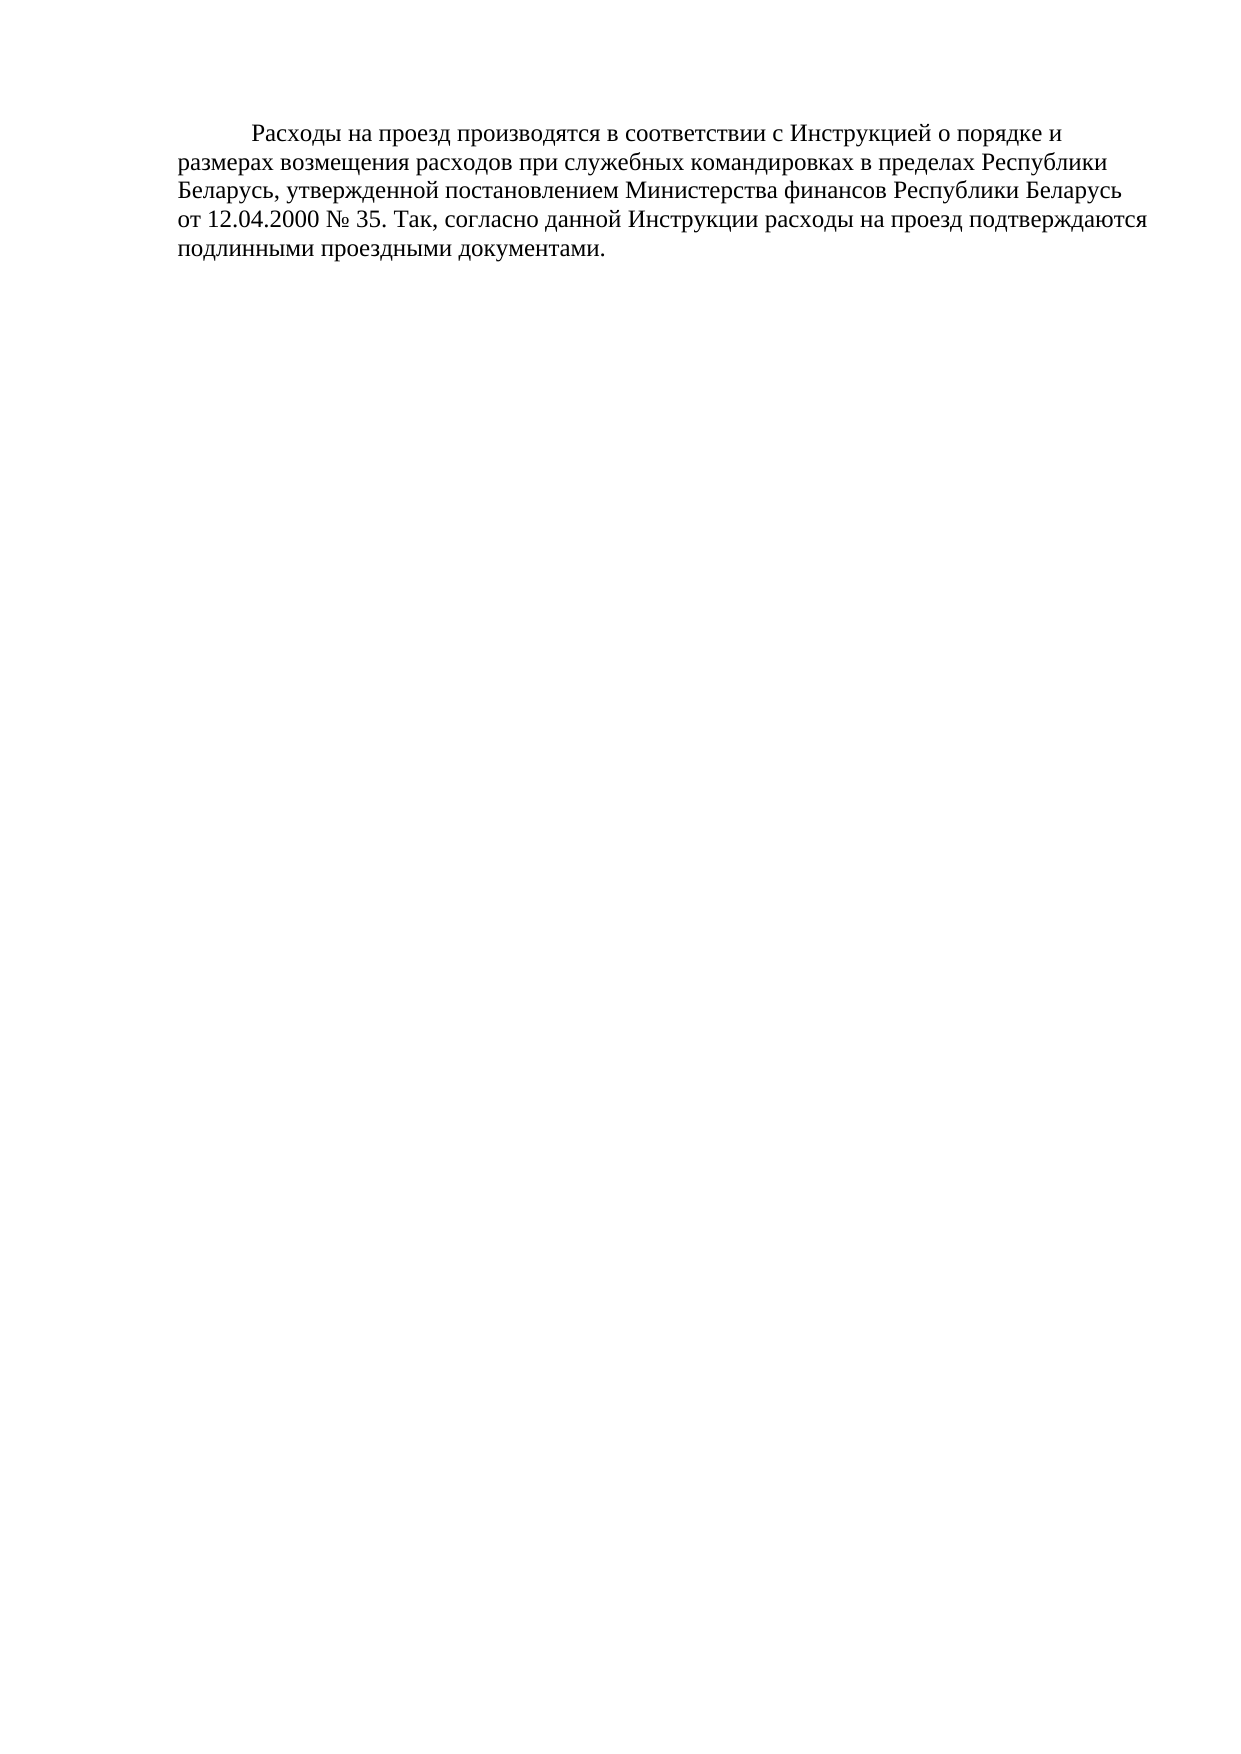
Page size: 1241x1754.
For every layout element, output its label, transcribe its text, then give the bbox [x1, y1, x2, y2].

text Расходы на проезд производятся в соответствии с Инструкцией о порядке и размерах возмещения расходов при служебных командировках в пределах Республики Беларусь, утвержденной постановлением Министерства финансов Республики Беларусь от 12.04.2000 № 35. Так, согласно данной Инструкции расходы на проезд подтверждаются подлинными проездными документами. [177, 118, 1152, 262]
